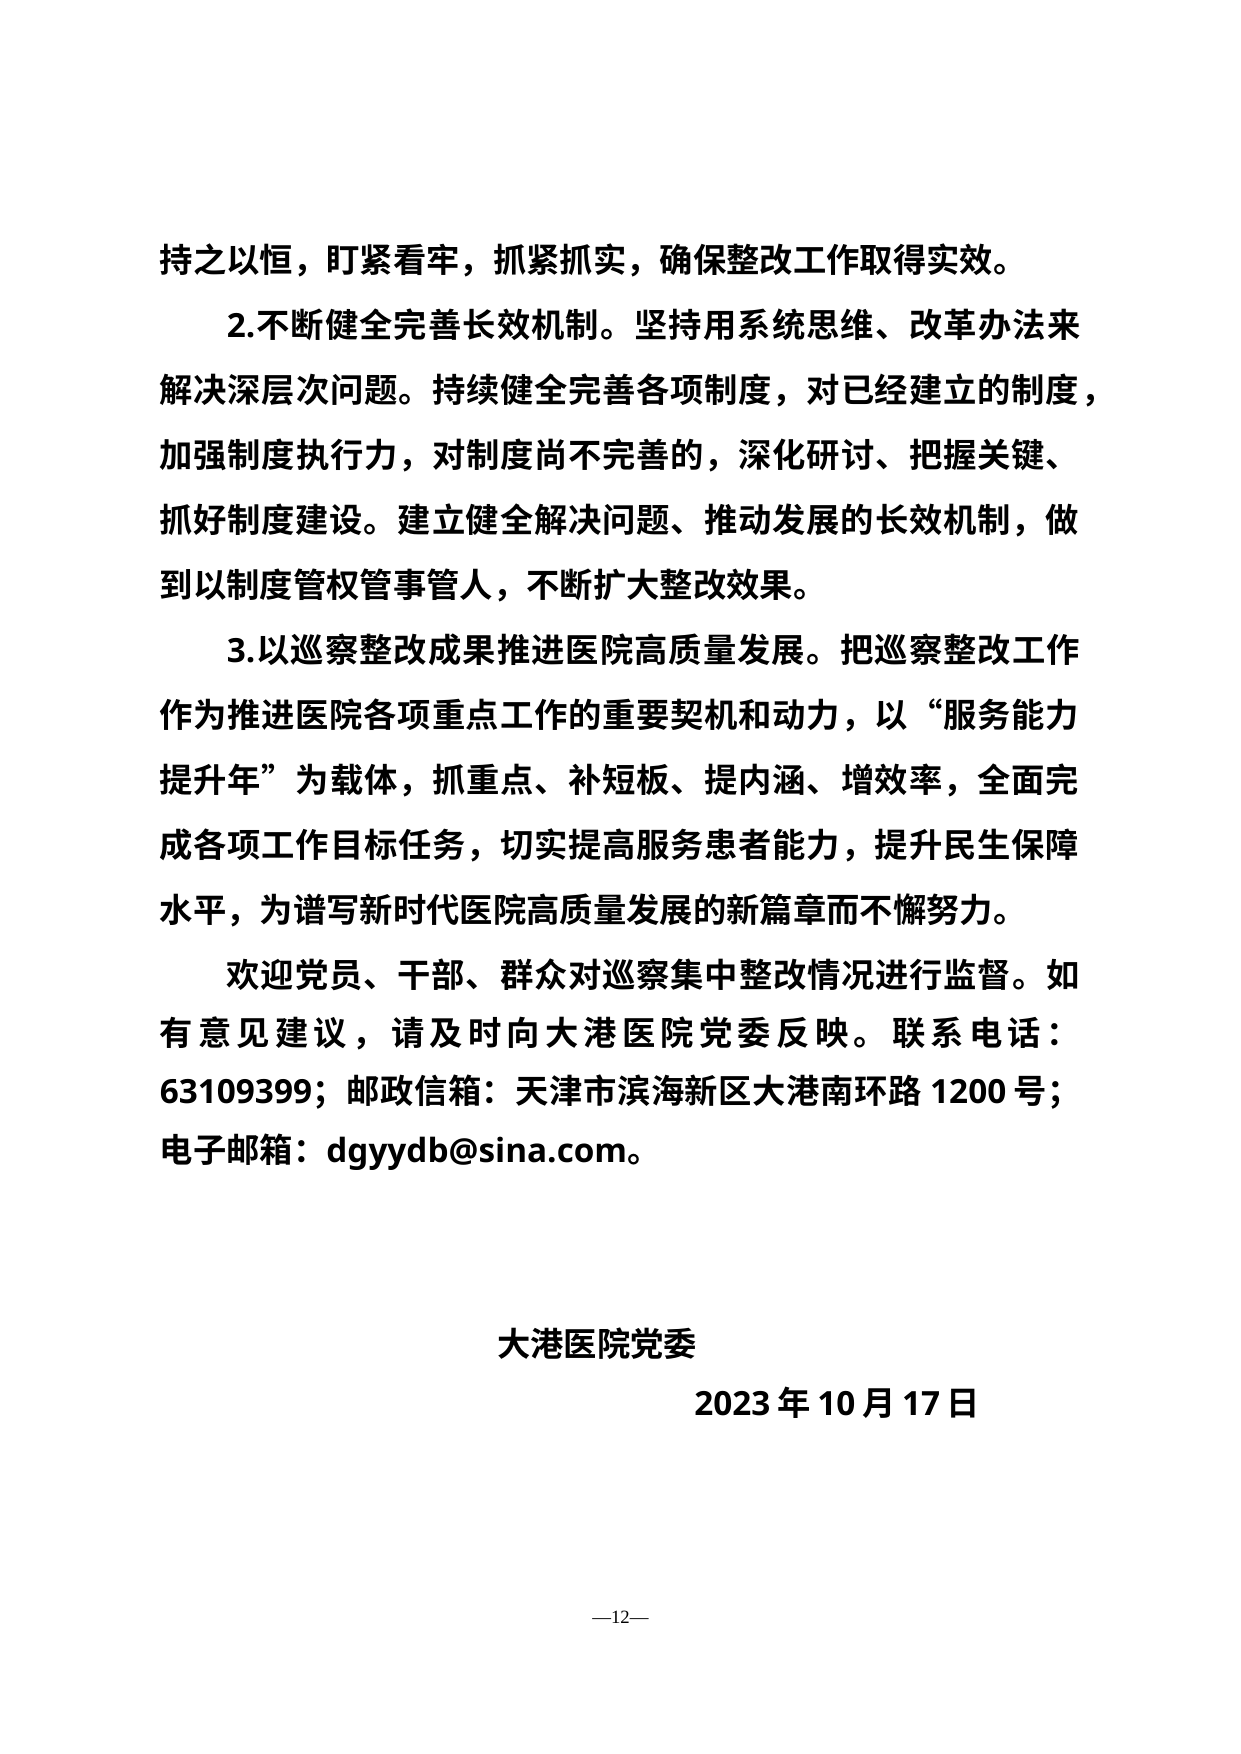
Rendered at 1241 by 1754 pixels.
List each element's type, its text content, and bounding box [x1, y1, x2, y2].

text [159, 226, 1081, 291]
text 欢迎党员、干部、群众对巡察集中整改情况进行监督。如有意见建议，请及时向大港医院党委反映。联系电话：63109399；邮政信箱：天津市滨海新区大港南环路1200号；电子邮箱：dgyydb@sina.com。 [159, 941, 1081, 1174]
text 大港医院党委 [159, 1310, 1081, 1368]
text 2.不断健全完善长效机制。坚持用系统思维、改革办法来解决深层次问题。持续健全完善各项制度，对已经建立的制度，加强制度执行力，对制度尚不完善的，深化研讨、把握关键、抓好制度建设。建立健全解决问题、推动发展的长效机制，做到以制度管权管事管人，不断扩大整改效果。 [159, 291, 1081, 616]
text 2023年10月17日 [159, 1368, 980, 1433]
text 3.以巡察整改成果推进医院高质量发展。把巡察整改工作作为推进医院各项重点工作的重要契机和动力，以“服务能力提升年”为载体，抓重点、补短板、提内涵、增效率，全面完成各项工作目标任务，切实提高服务患者能力，提升民生保障水平，为谱写新时代医院高质量发展的新篇章而不懈努力。 [159, 616, 1081, 941]
